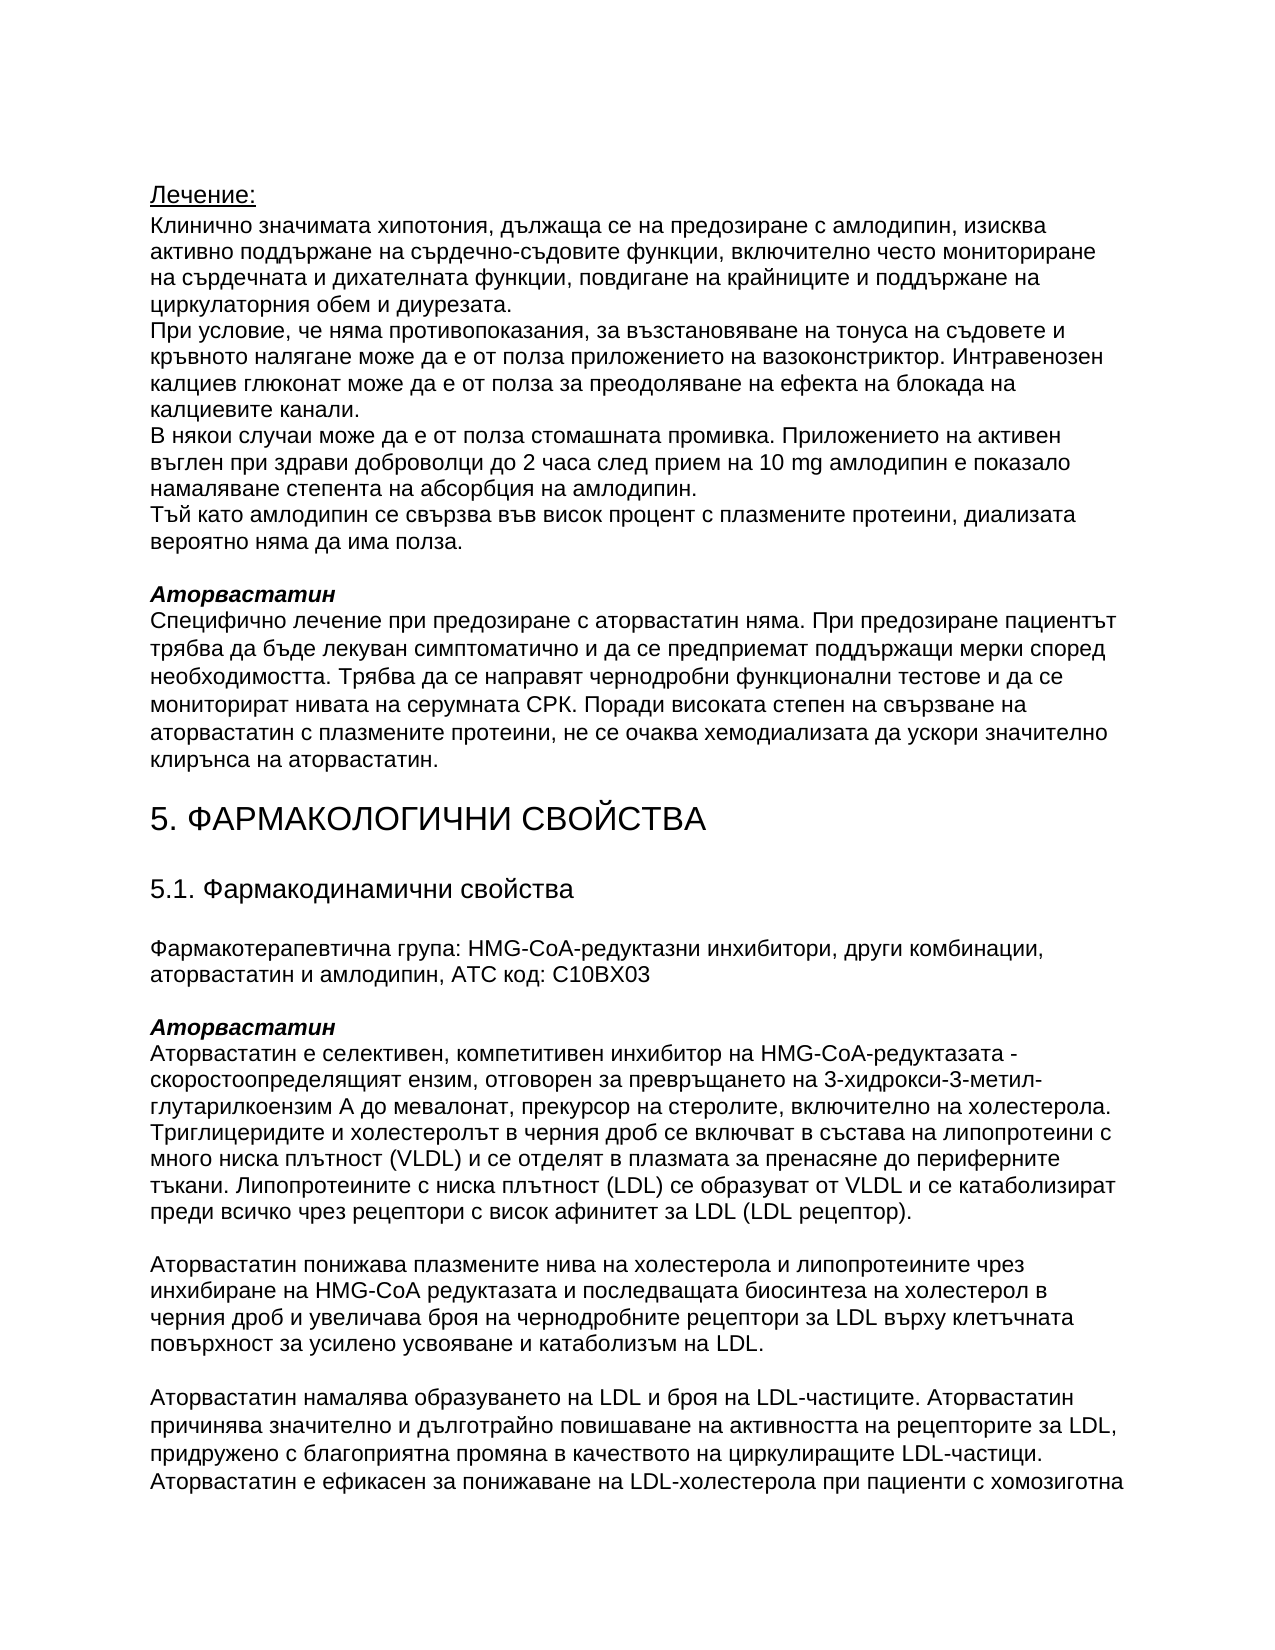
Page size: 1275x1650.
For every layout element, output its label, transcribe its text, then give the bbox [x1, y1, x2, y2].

subtitle 5.1. Фармакодинамични свойства [150, 873, 1125, 904]
text Аторвастатин [150, 581, 1125, 607]
text Фармакотерапевтична група: HMG-СоА-редуктазни инхибитори, други комбинации, аторвастатин и амлодипин, АТС код: С10ВХ03 [150, 934, 1125, 987]
text При условие, че няма противопоказания, за възстановяване на тонуса на съдовете и кръвното налягане може да е от полза приложението на вазоконстриктор. Интравенозен калциев глюконат може да е от полза за преодоляване на ефекта на блокада на калциевите канали. [150, 317, 1125, 422]
subtitle 5. ФАРМАКОЛОГИЧНИ СВОЙСТВА [150, 799, 1125, 838]
text Аторвастатин понижава плазмените нива на холестерола и липопротеините чрез инхибиране на HMG-CoA редуктазата и последващата биосинтеза на холестерол в черния дроб и увеличава броя на чернодробните рецептори за LDL върху клетъчната повърхност за усилено усвояване и катаболизъм на LDL. [150, 1251, 1125, 1356]
text В някои случаи може да е от полза стомашната промивка. Приложението на активен въглен при здрави доброволци до 2 часа след прием на 10 mg амлодипин е показало намаляване степента на абсорбция на амлодипин. [150, 422, 1125, 501]
text Тъй като амлодипин се свързва във висок процент с плазмените протеини, диализата вероятно няма да има полза. [150, 501, 1125, 554]
text Специфично лечение при предозиране с аторвастатин няма. При предозиране пациентът трябва да бъде лекуван симптоматично и да се предприемат поддържащи мерки според необходимостта. Трябва да се направят чернодробни функционални тестове и да се мониторират нивата на серумната СРК. Поради високата степен на свързване на аторвастатин с плазмените протеини, не се очаква хемодиализата да ускори значително клирънса на аторвастатин. [150, 607, 1125, 773]
text Клинично значимата хипотония, дължаща се на предозиране с амлодипин, изисква активно поддържане на сърдечно-съдовите функции, включително често мониториране на сърдечната и дихателната функции, повдигане на крайниците и поддържане на циркулаторния обем и диурезата. [150, 212, 1125, 317]
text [150, 1384, 1125, 1494]
text Аторвастатин [150, 1014, 1125, 1040]
text Аторвастатин е селективен, компетитивен инхибитор на HMG-СоА-редуктазата - скоростоопределящият ензим, отговорен за превръщането на 3-хидрокси-3-метил- глутарилкоензим А до мевалонат, прекурсор на стеролите, включително на холестерола. Триглицеридите и холестеролът в черния дроб се включват в състава на липопротеини с много ниска плътност (VLDL) и се отделят в плазмата за пренасяне до периферните тъкани. Липопротеините с ниска плътност (LDL) се образуват от VLDL и се катаболизират преди всичко чрез рецептори с висок афинитет за LDL (LDL рецептор). [150, 1040, 1125, 1224]
subtitle Лечение: [150, 181, 1125, 209]
